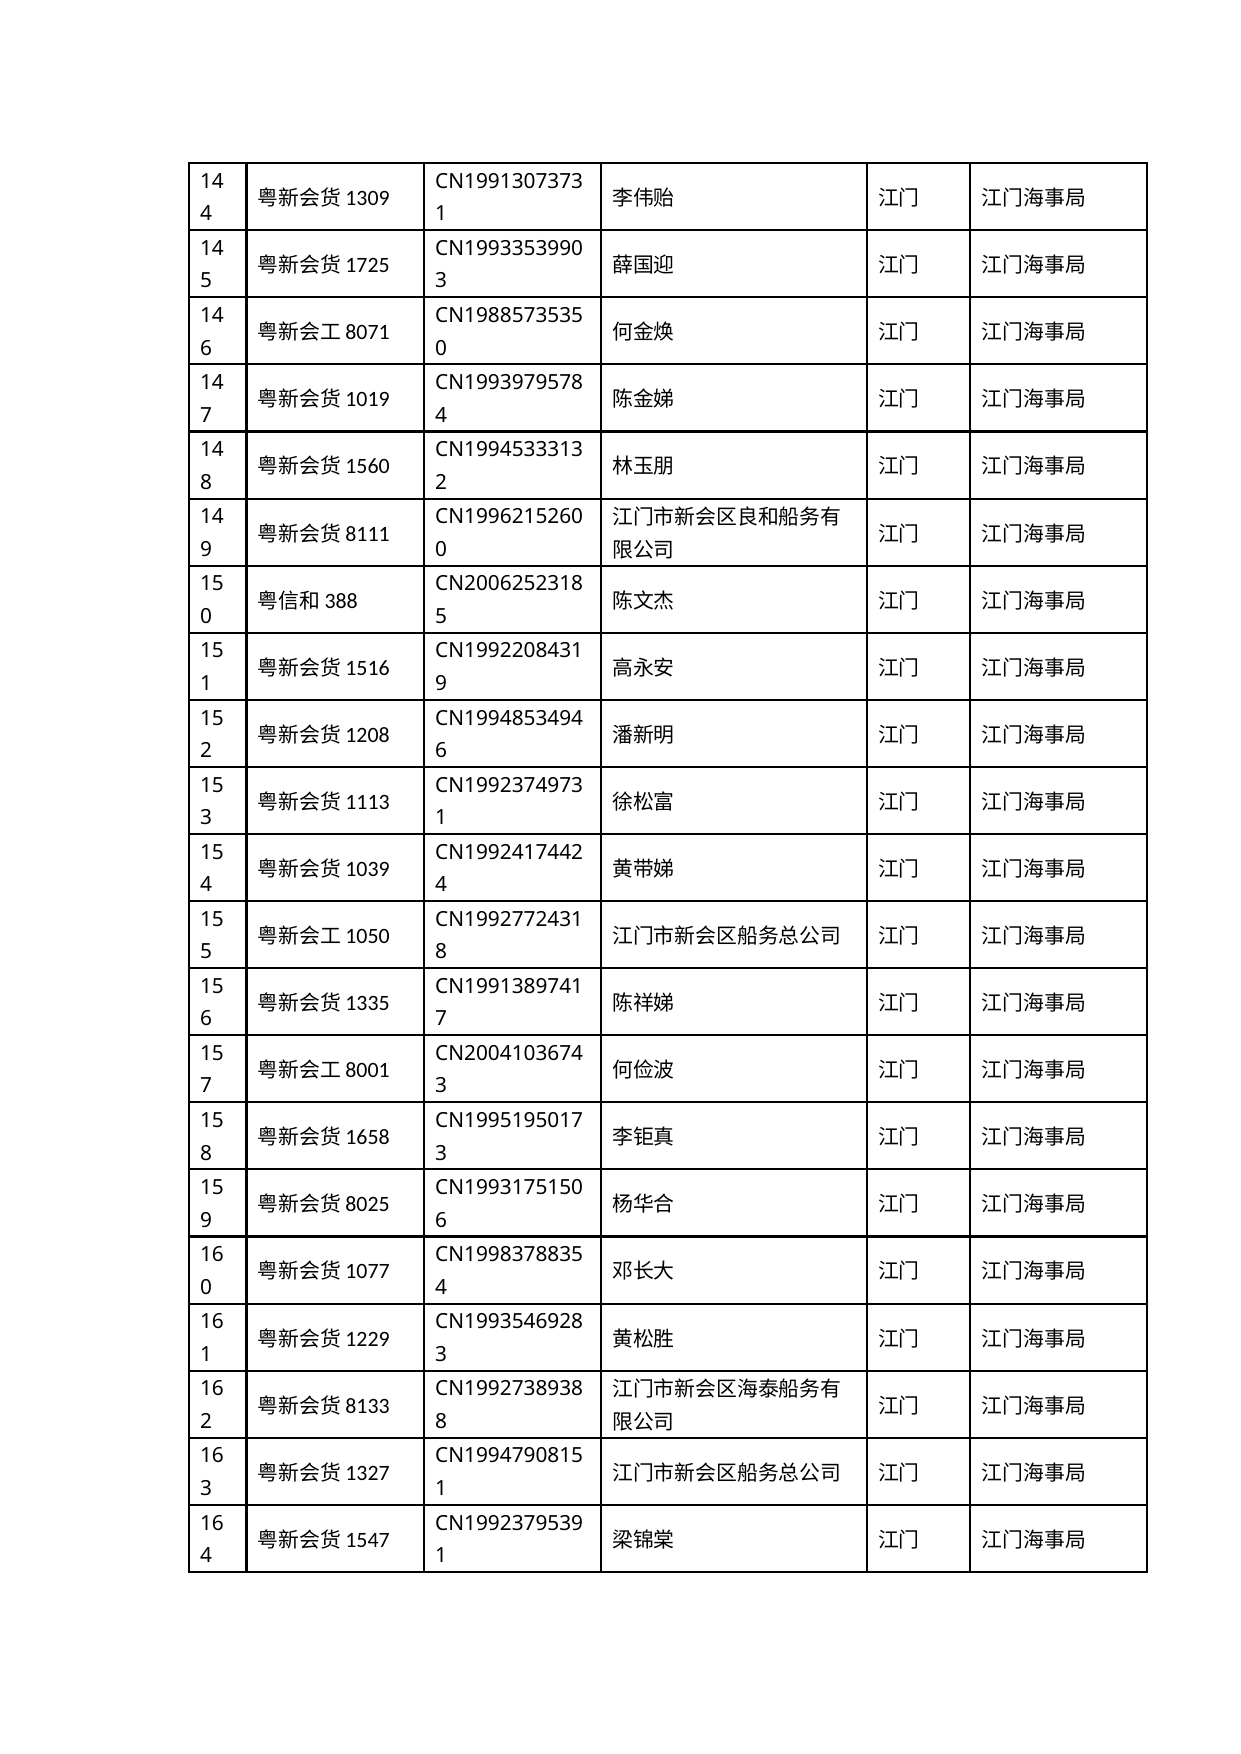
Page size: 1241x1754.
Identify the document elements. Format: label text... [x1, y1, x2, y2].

table_cell CN19935469283 [425, 1305, 600, 1369]
table_cell 江门海事局 [971, 835, 1146, 900]
table_cell 粤新会货1658 [248, 1103, 423, 1168]
table_cell 158 [190, 1103, 245, 1168]
table_cell 江门海事局 [971, 701, 1146, 766]
table_cell CN19927389388 [425, 1372, 600, 1437]
table_cell 江门 [868, 1036, 969, 1101]
table_cell 黄松胜 [602, 1305, 866, 1369]
table_cell CN19931751506 [425, 1170, 600, 1235]
table_cell 江门 [868, 701, 969, 766]
table_cell CN19913073731 [425, 164, 600, 229]
table_cell 145 [190, 231, 245, 296]
table_cell 160 [190, 1238, 245, 1302]
table_cell 江门 [868, 634, 969, 699]
table_cell 144 [190, 164, 245, 229]
table_cell 江门 [868, 768, 969, 833]
table_cell 江门海事局 [971, 969, 1146, 1034]
table_cell 江门 [868, 1305, 969, 1369]
table_cell CN20041036743 [425, 1036, 600, 1101]
table_cell 粤新会货1039 [248, 835, 423, 900]
table_cell 江门市新会区良和船务有限公司 [602, 500, 866, 564]
table_cell CN19939795784 [425, 365, 600, 430]
table_cell 江门海事局 [971, 902, 1146, 967]
table_cell 江门 [868, 231, 969, 296]
table_cell 江门 [868, 1439, 969, 1504]
table_cell 高永安 [602, 634, 866, 699]
table_cell 江门海事局 [971, 500, 1146, 564]
table_cell 江门海事局 [971, 1238, 1146, 1302]
table_cell 江门 [868, 1506, 969, 1571]
table_cell 邓长大 [602, 1238, 866, 1302]
table_cell 江门 [868, 433, 969, 497]
table_cell 粤新会货1077 [248, 1238, 423, 1302]
table_cell CN19922084319 [425, 634, 600, 699]
table_cell 江门 [868, 500, 969, 564]
table_cell 梁锦棠 [602, 1506, 866, 1571]
table_cell 江门市新会区船务总公司 [602, 902, 866, 967]
table_cell 粤新会货1327 [248, 1439, 423, 1504]
table_cell CN19962152600 [425, 500, 600, 564]
table_cell 潘新明 [602, 701, 866, 766]
table_cell 粤新会货8025 [248, 1170, 423, 1235]
table_cell 江门 [868, 1103, 969, 1168]
table_cell 粤新会货1229 [248, 1305, 423, 1369]
table_cell CN19945333132 [425, 433, 600, 497]
table_cell 148 [190, 433, 245, 497]
table_cell 林玉朋 [602, 433, 866, 497]
table_cell 151 [190, 634, 245, 699]
table_cell 粤信和388 [248, 567, 423, 632]
table_cell 江门 [868, 1372, 969, 1437]
table_cell 粤新会货1516 [248, 634, 423, 699]
table_cell CN20062523185 [425, 567, 600, 632]
table_cell 粤新会工1050 [248, 902, 423, 967]
table_cell 粤新会货8133 [248, 1372, 423, 1437]
table_cell 江门 [868, 164, 969, 229]
table_cell 杨华合 [602, 1170, 866, 1235]
table_cell 江门海事局 [971, 1170, 1146, 1235]
table_cell 粤新会工8071 [248, 298, 423, 363]
table_cell 147 [190, 365, 245, 430]
table_cell 粤新会货1208 [248, 701, 423, 766]
table_cell 江门 [868, 969, 969, 1034]
table_cell CN19948534946 [425, 701, 600, 766]
table_cell 江门 [868, 835, 969, 900]
table_cell 江门 [868, 902, 969, 967]
table_cell 陈文杰 [602, 567, 866, 632]
table_cell 粤新会货1019 [248, 365, 423, 430]
table_cell CN19927724318 [425, 902, 600, 967]
table_cell 江门海事局 [971, 1036, 1146, 1101]
table_cell 江门海事局 [971, 1372, 1146, 1437]
table_cell 江门海事局 [971, 298, 1146, 363]
table_cell 粤新会工8001 [248, 1036, 423, 1101]
table_cell CN19923795391 [425, 1506, 600, 1571]
table_cell 黄带娣 [602, 835, 866, 900]
table_cell 粤新会货1113 [248, 768, 423, 833]
table_cell 150 [190, 567, 245, 632]
table_cell 陈金娣 [602, 365, 866, 430]
table_cell 156 [190, 969, 245, 1034]
table_cell 江门 [868, 365, 969, 430]
table_cell 李伟贻 [602, 164, 866, 229]
table_cell 157 [190, 1036, 245, 1101]
table_cell 163 [190, 1439, 245, 1504]
table_cell 江门海事局 [971, 768, 1146, 833]
table_cell CN19885735350 [425, 298, 600, 363]
table_cell 粤新会货8111 [248, 500, 423, 564]
table_cell 江门海事局 [971, 567, 1146, 632]
table_cell CN19947908151 [425, 1439, 600, 1504]
table_cell 江门市新会区海泰船务有限公司 [602, 1372, 866, 1437]
table_cell 164 [190, 1506, 245, 1571]
table_cell 江门海事局 [971, 634, 1146, 699]
table_cell 江门海事局 [971, 433, 1146, 497]
table_cell 江门 [868, 567, 969, 632]
table_cell 薛国迎 [602, 231, 866, 296]
table_cell 159 [190, 1170, 245, 1235]
table_cell 粤新会货1560 [248, 433, 423, 497]
table_cell 161 [190, 1305, 245, 1369]
table_cell 江门海事局 [971, 365, 1146, 430]
table_cell 粤新会货1309 [248, 164, 423, 229]
table_cell 李钜真 [602, 1103, 866, 1168]
table_cell CN19951950173 [425, 1103, 600, 1168]
table_cell 146 [190, 298, 245, 363]
table_cell 155 [190, 902, 245, 967]
table_cell 162 [190, 1372, 245, 1437]
table_cell 江门市新会区船务总公司 [602, 1439, 866, 1504]
table_cell 陈祥娣 [602, 969, 866, 1034]
table_cell 江门海事局 [971, 1439, 1146, 1504]
table_cell 徐松富 [602, 768, 866, 833]
table_cell 粤新会货1335 [248, 969, 423, 1034]
table_cell 154 [190, 835, 245, 900]
table_cell 粤新会货1547 [248, 1506, 423, 1571]
table_cell 江门 [868, 1170, 969, 1235]
table_cell CN19924174424 [425, 835, 600, 900]
table_cell CN19933539903 [425, 231, 600, 296]
table_cell 江门海事局 [971, 231, 1146, 296]
table_cell CN19983788354 [425, 1238, 600, 1302]
table_cell 江门 [868, 298, 969, 363]
table_cell 粤新会货1725 [248, 231, 423, 296]
table_cell 何俭波 [602, 1036, 866, 1101]
table_cell 何金焕 [602, 298, 866, 363]
table_cell 152 [190, 701, 245, 766]
table_cell CN19913897417 [425, 969, 600, 1034]
table_cell 江门海事局 [971, 1305, 1146, 1369]
table_cell 153 [190, 768, 245, 833]
table_cell 江门海事局 [971, 164, 1146, 229]
table_cell 江门海事局 [971, 1506, 1146, 1571]
table_cell CN19923749731 [425, 768, 600, 833]
table_cell 江门海事局 [971, 1103, 1146, 1168]
table_cell 江门 [868, 1238, 969, 1302]
table_cell 149 [190, 500, 245, 564]
